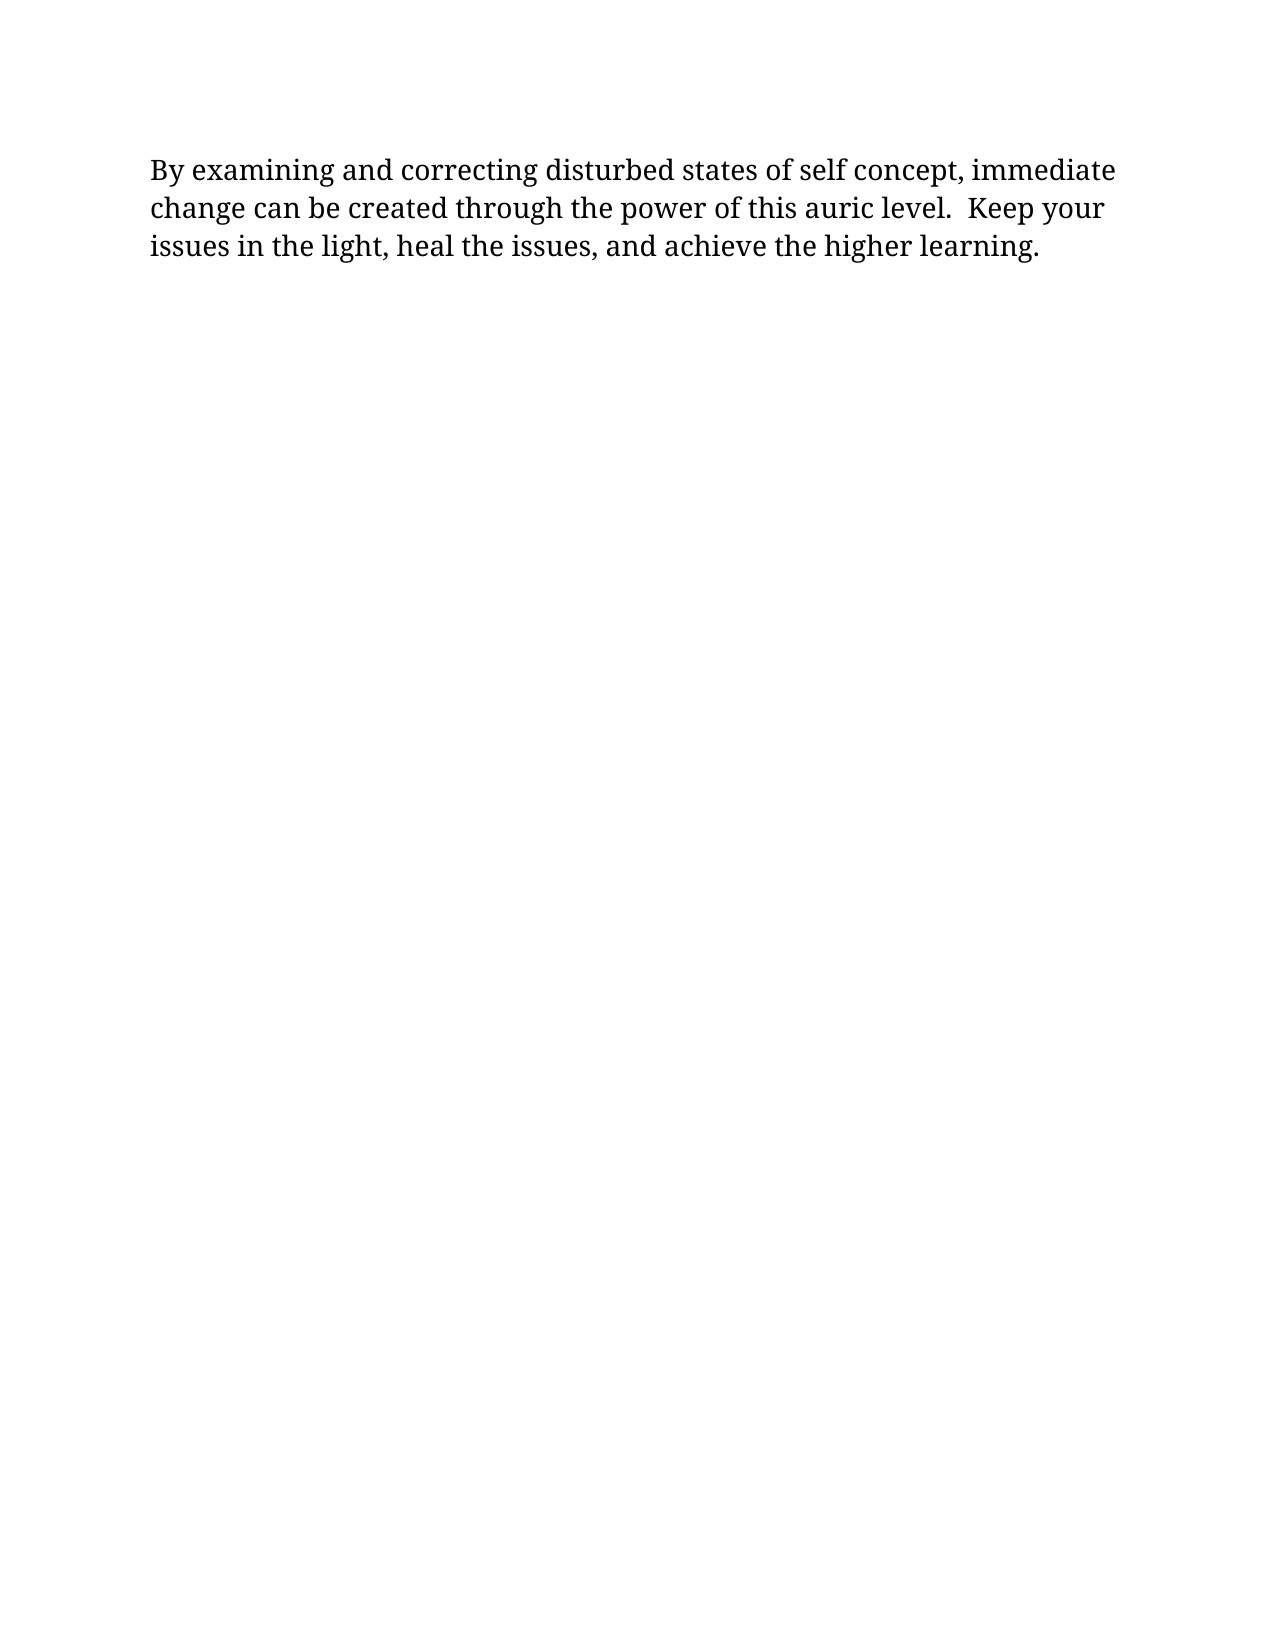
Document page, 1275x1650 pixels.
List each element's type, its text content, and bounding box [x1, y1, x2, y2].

text By examining and correcting disturbed states of self concept, immediate change can be created through the power of this auric level. Keep your issues in the light, heal the issues, and achieve the higher learning. [150, 150, 1125, 265]
